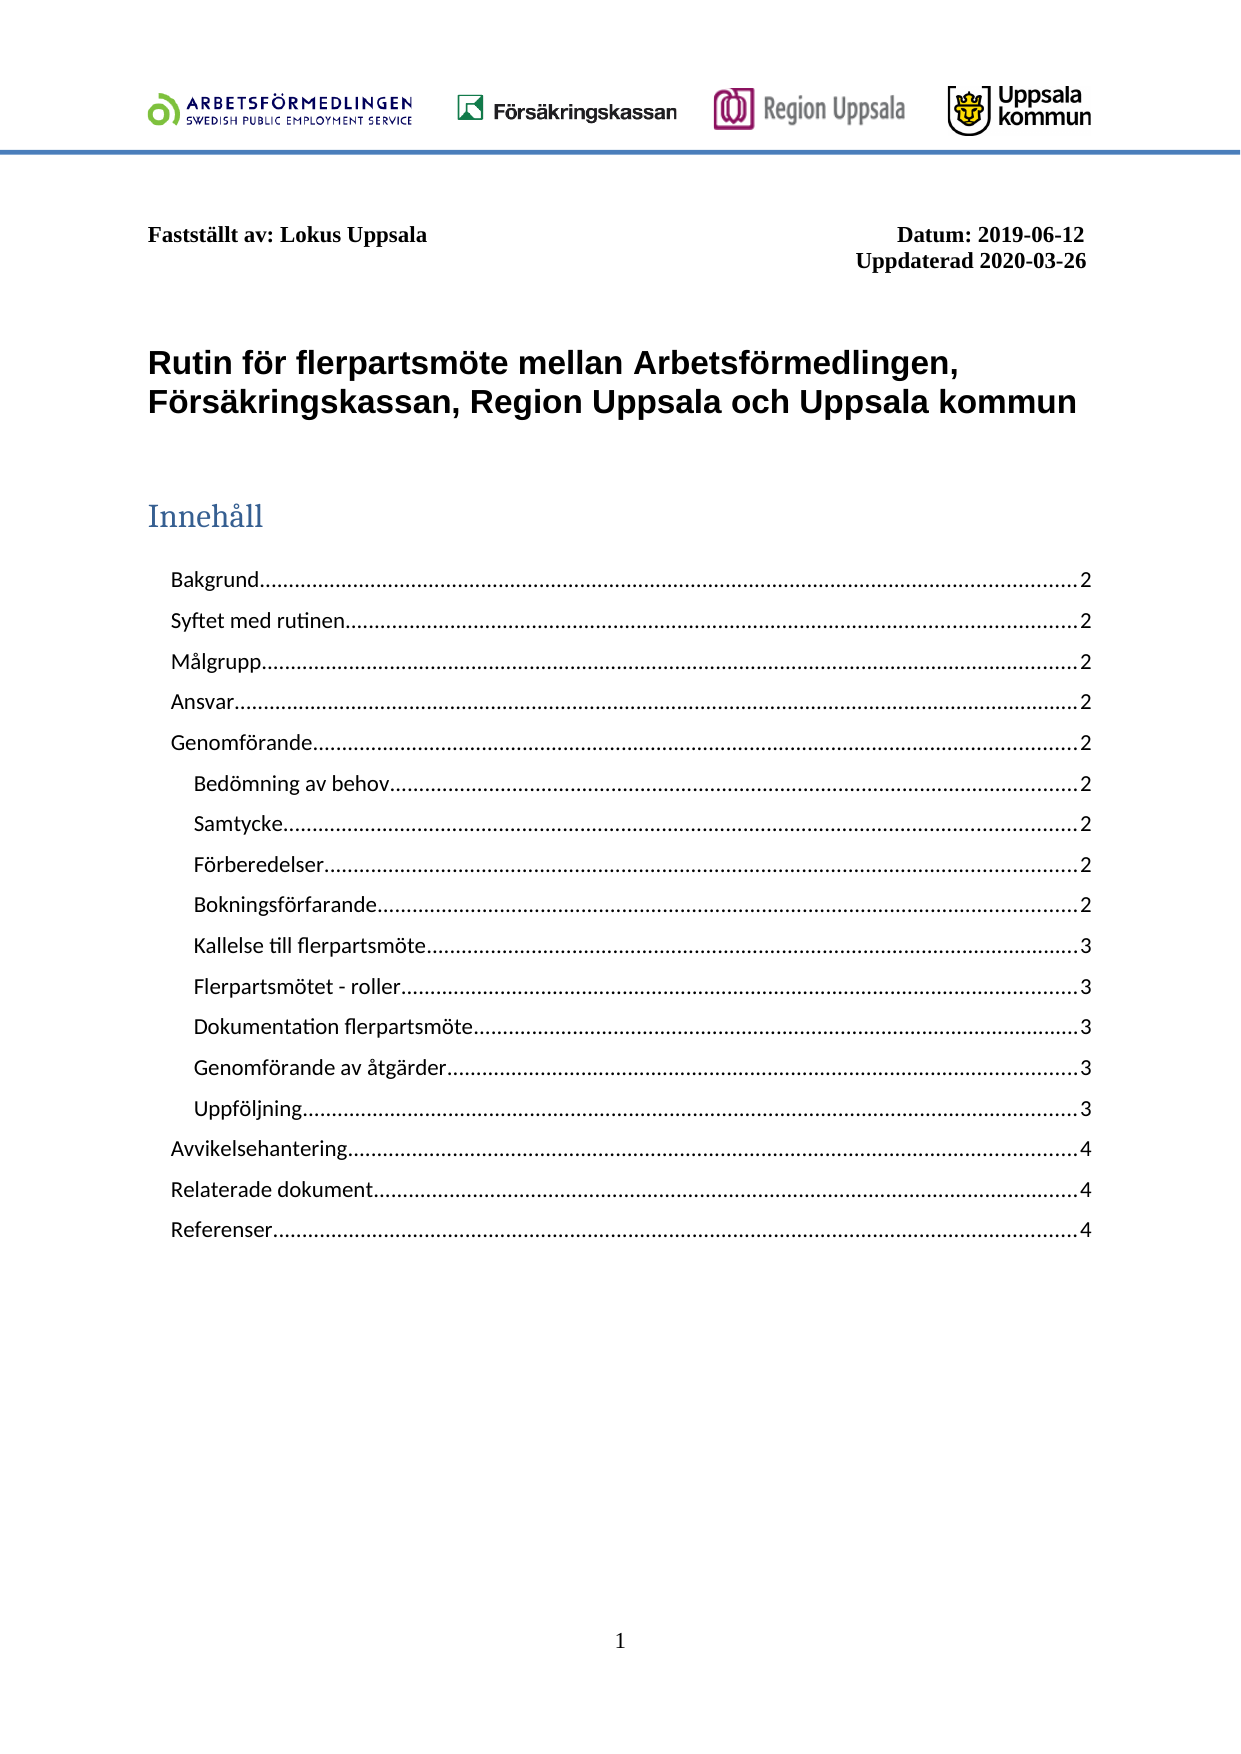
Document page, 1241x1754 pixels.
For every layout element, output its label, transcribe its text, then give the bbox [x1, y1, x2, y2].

picture [147, 93, 412, 126]
subtitle Fastställt av: Lokus Uppsala Datum: 2019-06-12 [148, 221, 1093, 247]
picture [457, 93, 677, 124]
text Rutin för flerpartsmöte mellan Arbetsförmedlingen, Försäkringskassan, Region Uppsala och Uppsala kommun [148, 343, 1093, 420]
picture [947, 86, 1091, 136]
text Uppdaterad 2020-03-26 [148, 247, 1093, 273]
picture [713, 88, 905, 130]
